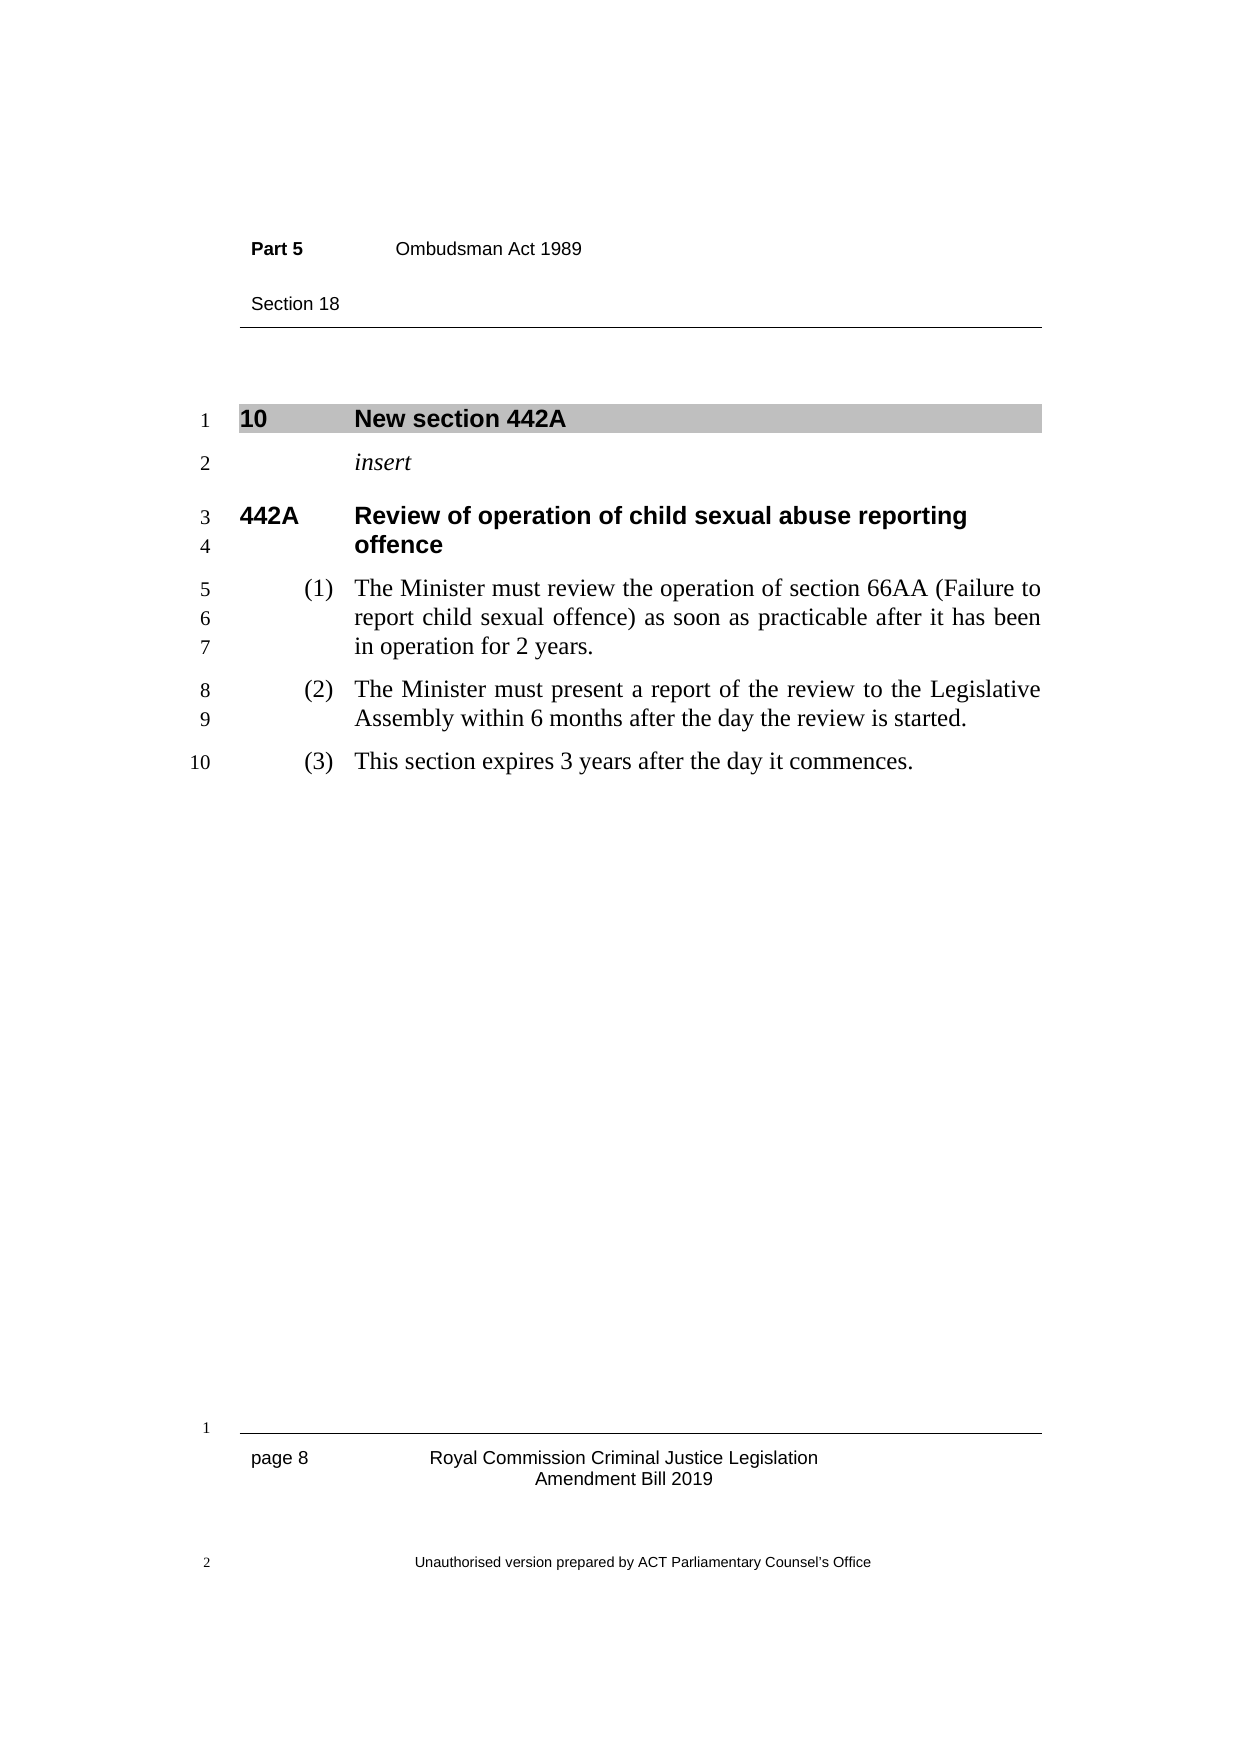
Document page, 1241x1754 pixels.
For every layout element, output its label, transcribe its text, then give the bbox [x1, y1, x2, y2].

text 10 New section 442A [239, 404, 1042, 433]
text (3) This section expires 3 years after the day it commences. [239, 746, 1042, 775]
text (1) The Minister must review the operation of section 66AA (Failure to report child sexual offence) as soon as practicable after it has been in operation for 2 years. [239, 573, 1042, 659]
text 442A Review of operation of child sexual abuse reporting offence [239, 501, 1042, 559]
text insert [354, 447, 1042, 476]
text (2) The Minister must present a report of the review to the Legislative Assembly within 6 months after the day the review is started. [239, 674, 1042, 732]
